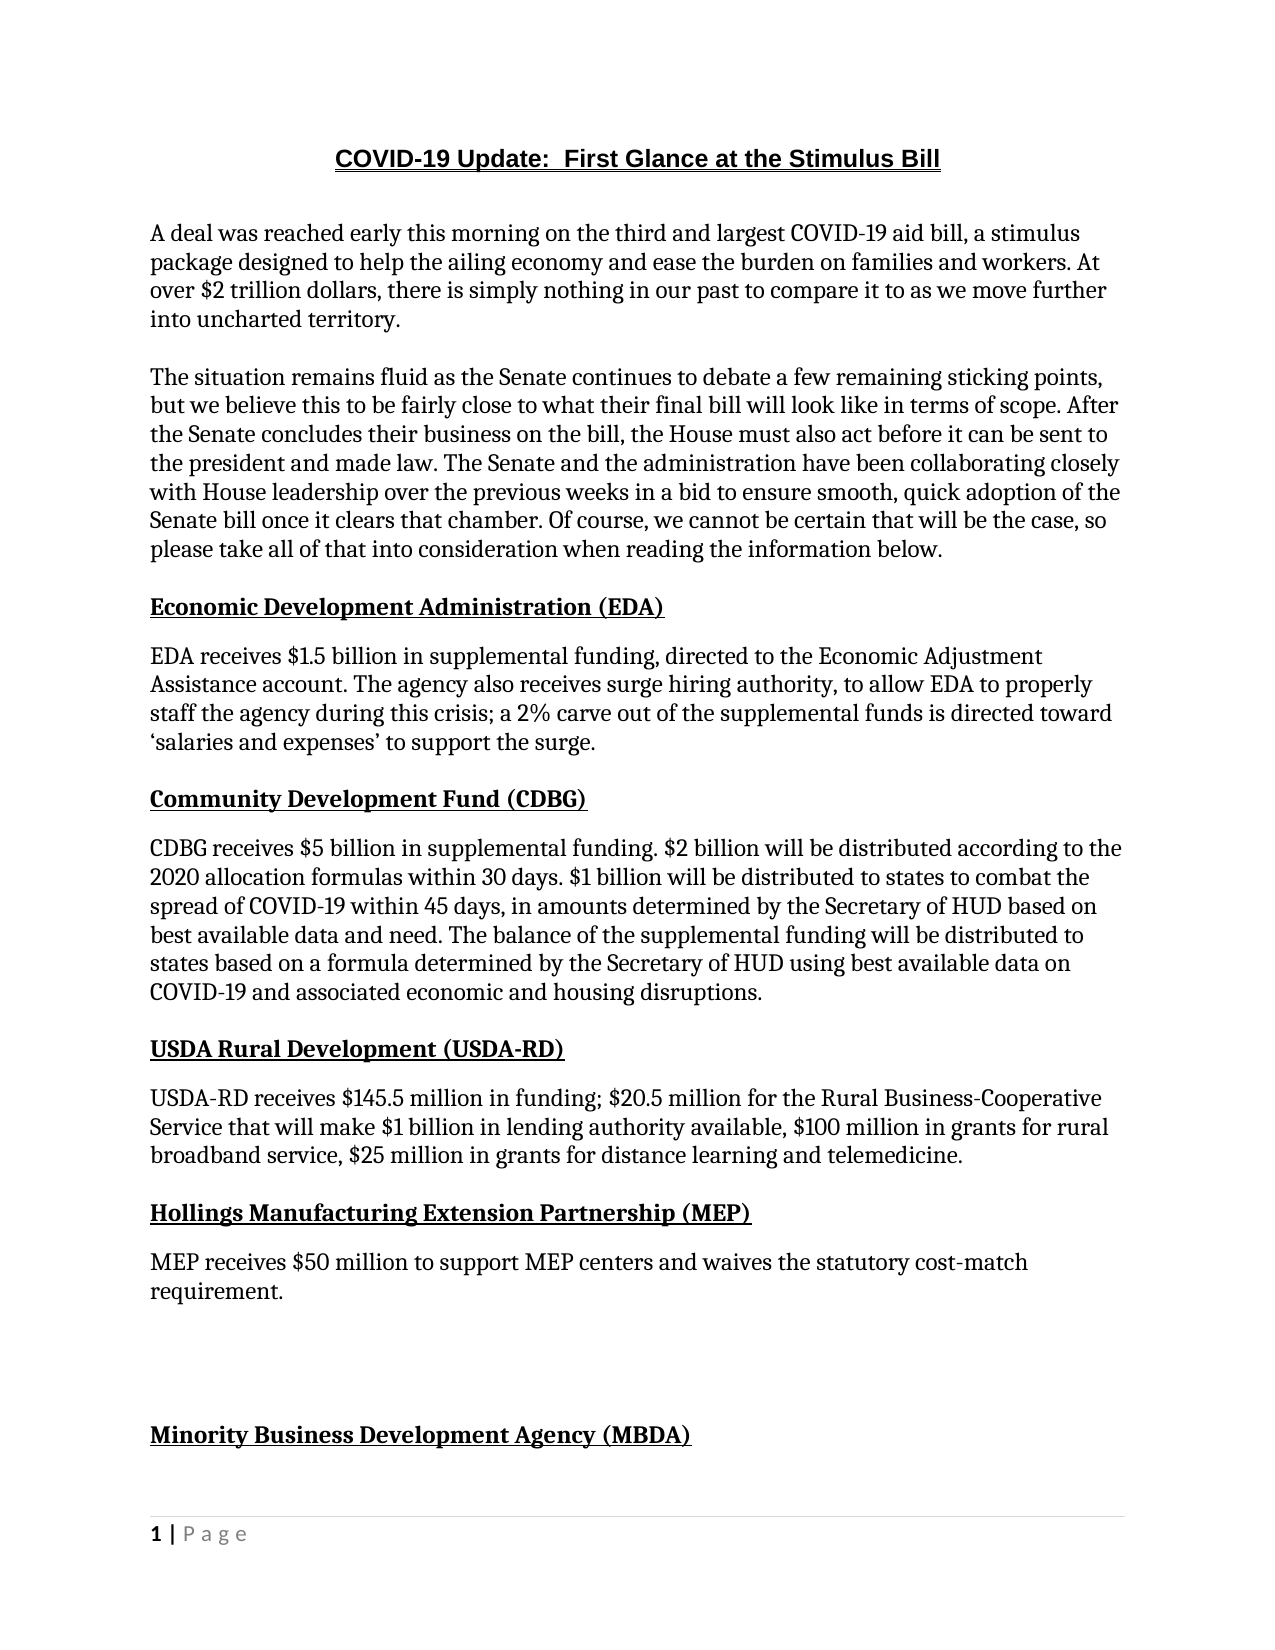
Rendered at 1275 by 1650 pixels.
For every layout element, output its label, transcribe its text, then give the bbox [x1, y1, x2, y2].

text MEP receives $50 million to support MEP centers and waives the statutory cost-match requirement. [150, 1248, 1125, 1306]
text USDA-RD receives $145.5 million in funding; $20.5 million for the Rural Business-Cooperative Service that will make $1 billion in lending authority available, $100 million in grants for rural broadband service, $25 million in grants for distance learning and telemedicine. [150, 1084, 1125, 1170]
text The situation remains fluid as the Senate continues to debate a few remaining sticking points, but we believe this to be fairly close to what their final bill will look like in terms of scope. After the Senate concludes their business on the bill, the House must also act before it can be sent to the president and made law. The Senate and the administration have been collaborating closely with House leadership over the previous weeks in a bid to ensure smooth, quick adoption of the Senate bill once it clears that chamber. Of course, we cannot be certain that will be the case, so please take all of that into consideration when reading the information below. [150, 362, 1125, 564]
text A deal was reached early this morning on the third and largest COVID-19 aid bill, a stimulus package designed to help the ailing economy and ease the burden on families and workers. At over $2 trillion dollars, there is simply nothing in our past to compare it to as we move further into uncharted territory. [150, 219, 1125, 334]
text Economic Development Administration (EDA) [150, 592, 1125, 642]
text Community Development Fund (CDBG) [150, 785, 1125, 834]
text Hollings Manufacturing Extension Partnership (MEP) [150, 1199, 1125, 1248]
text COVID-19 Update: First Glance at the Stimulus Bill [150, 150, 1125, 187]
text CDBG receives $5 billion in supplemental funding. $2 billion will be distributed according to the 2020 allocation formulas within 30 days. $1 billion will be distributed to states to combat the spread of COVID-19 within 45 days, in amounts determined by the Secretary of HUD based on best available data and need. The balance of the supplemental funding will be distributed to states based on a formula determined by the Secretary of HUD using best available data on COVID-19 and associated economic and housing disruptions. USDA Rural Development (USDA-RD) [150, 834, 1125, 1084]
text Minority Business Development Agency (MBDA) [150, 1421, 1125, 1469]
text EDA receives $1.5 billion in supplemental funding, directed to the Economic Adjustment Assistance account. The agency also receives surge hiring authority, to allow EDA to properly staff the agency during this crisis; a 2% carve out of the supplemental funds is directed toward ‘salaries and expenses’ to support the surge. [150, 642, 1125, 757]
